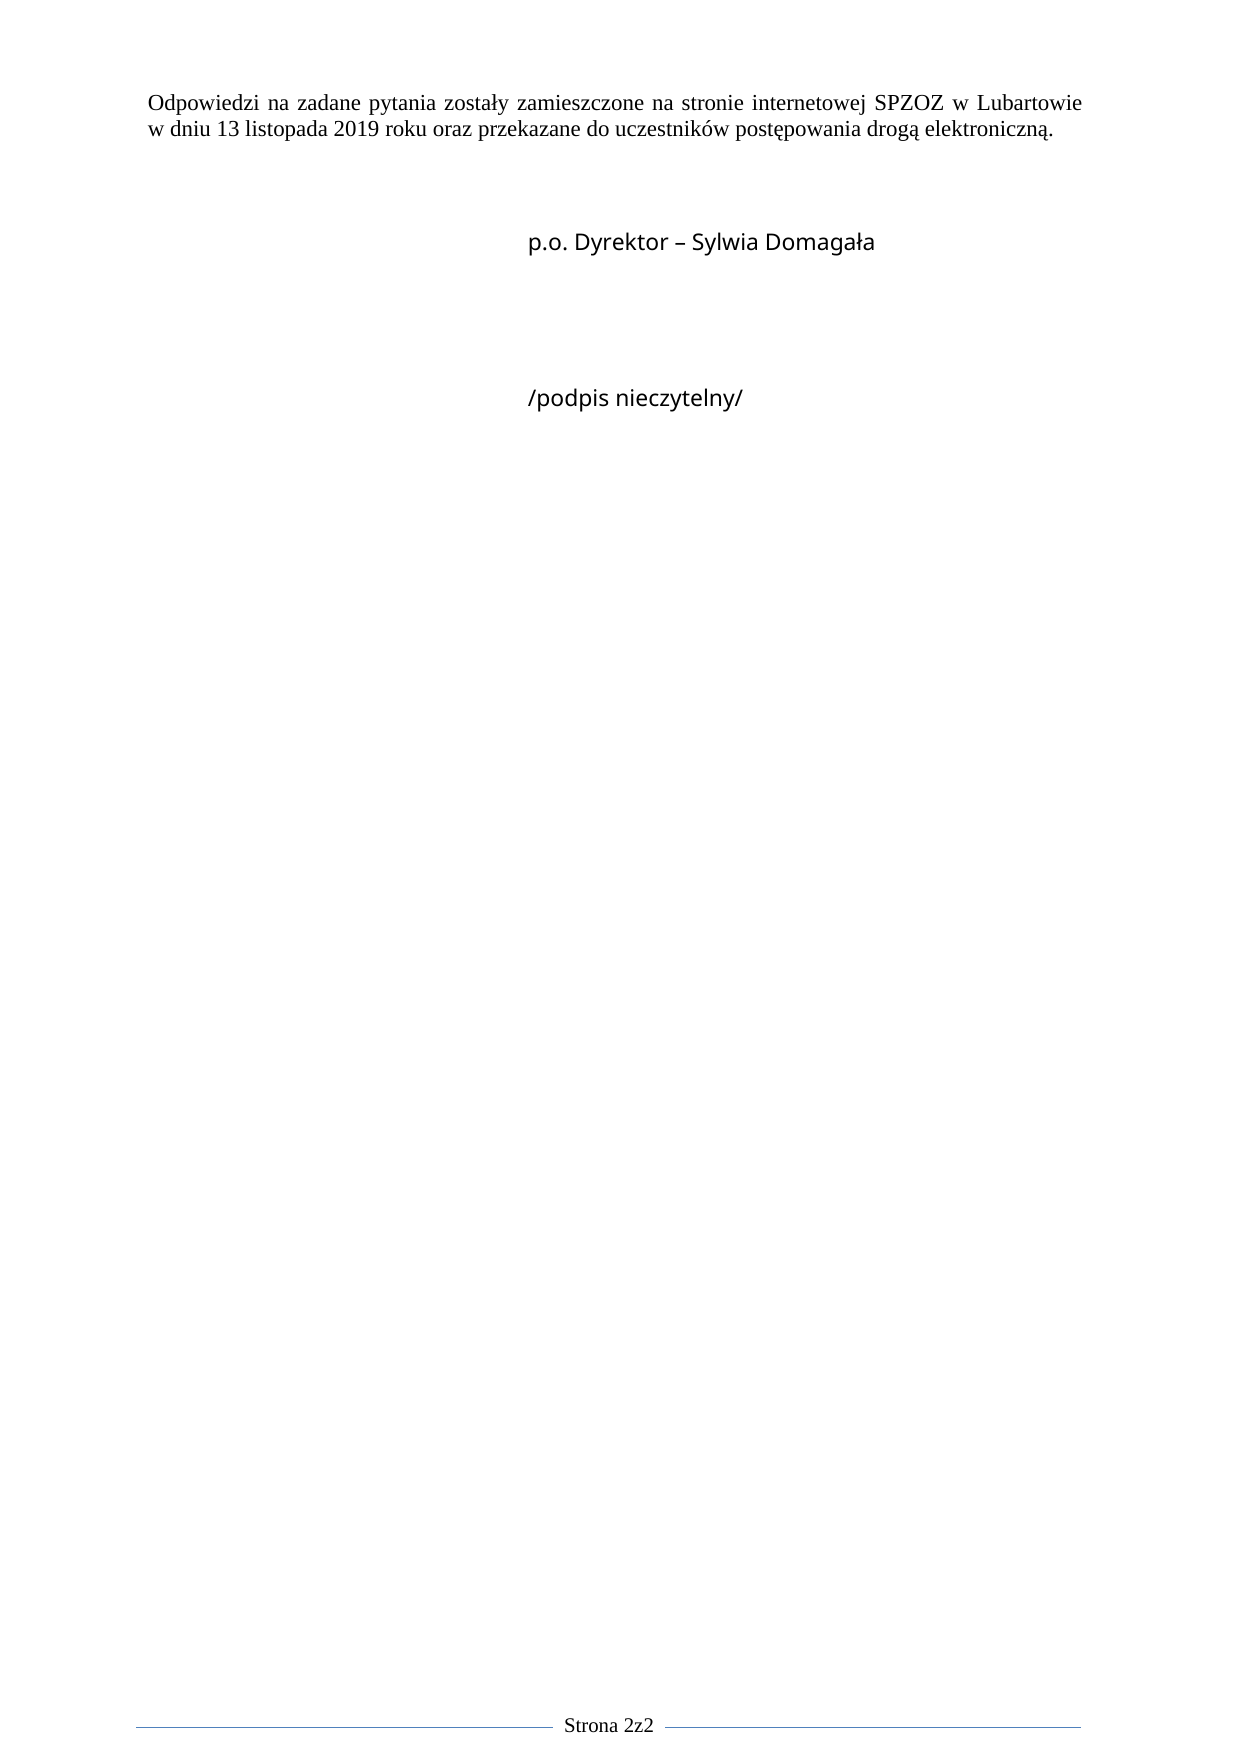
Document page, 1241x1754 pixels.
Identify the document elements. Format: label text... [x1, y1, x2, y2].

text Odpowiedzi na zadane pytania zostały zamieszczone na stronie internetowej SPZOZ w Lubartowie w dniu 13 listopada 2019 roku oraz przekazane do uczestników postępowania drogą elektroniczną. [148, 89, 1092, 141]
table_header p.o. Dyrektor – Sylwia Domagała /podpis nieczytelny/ [516, 225, 942, 413]
